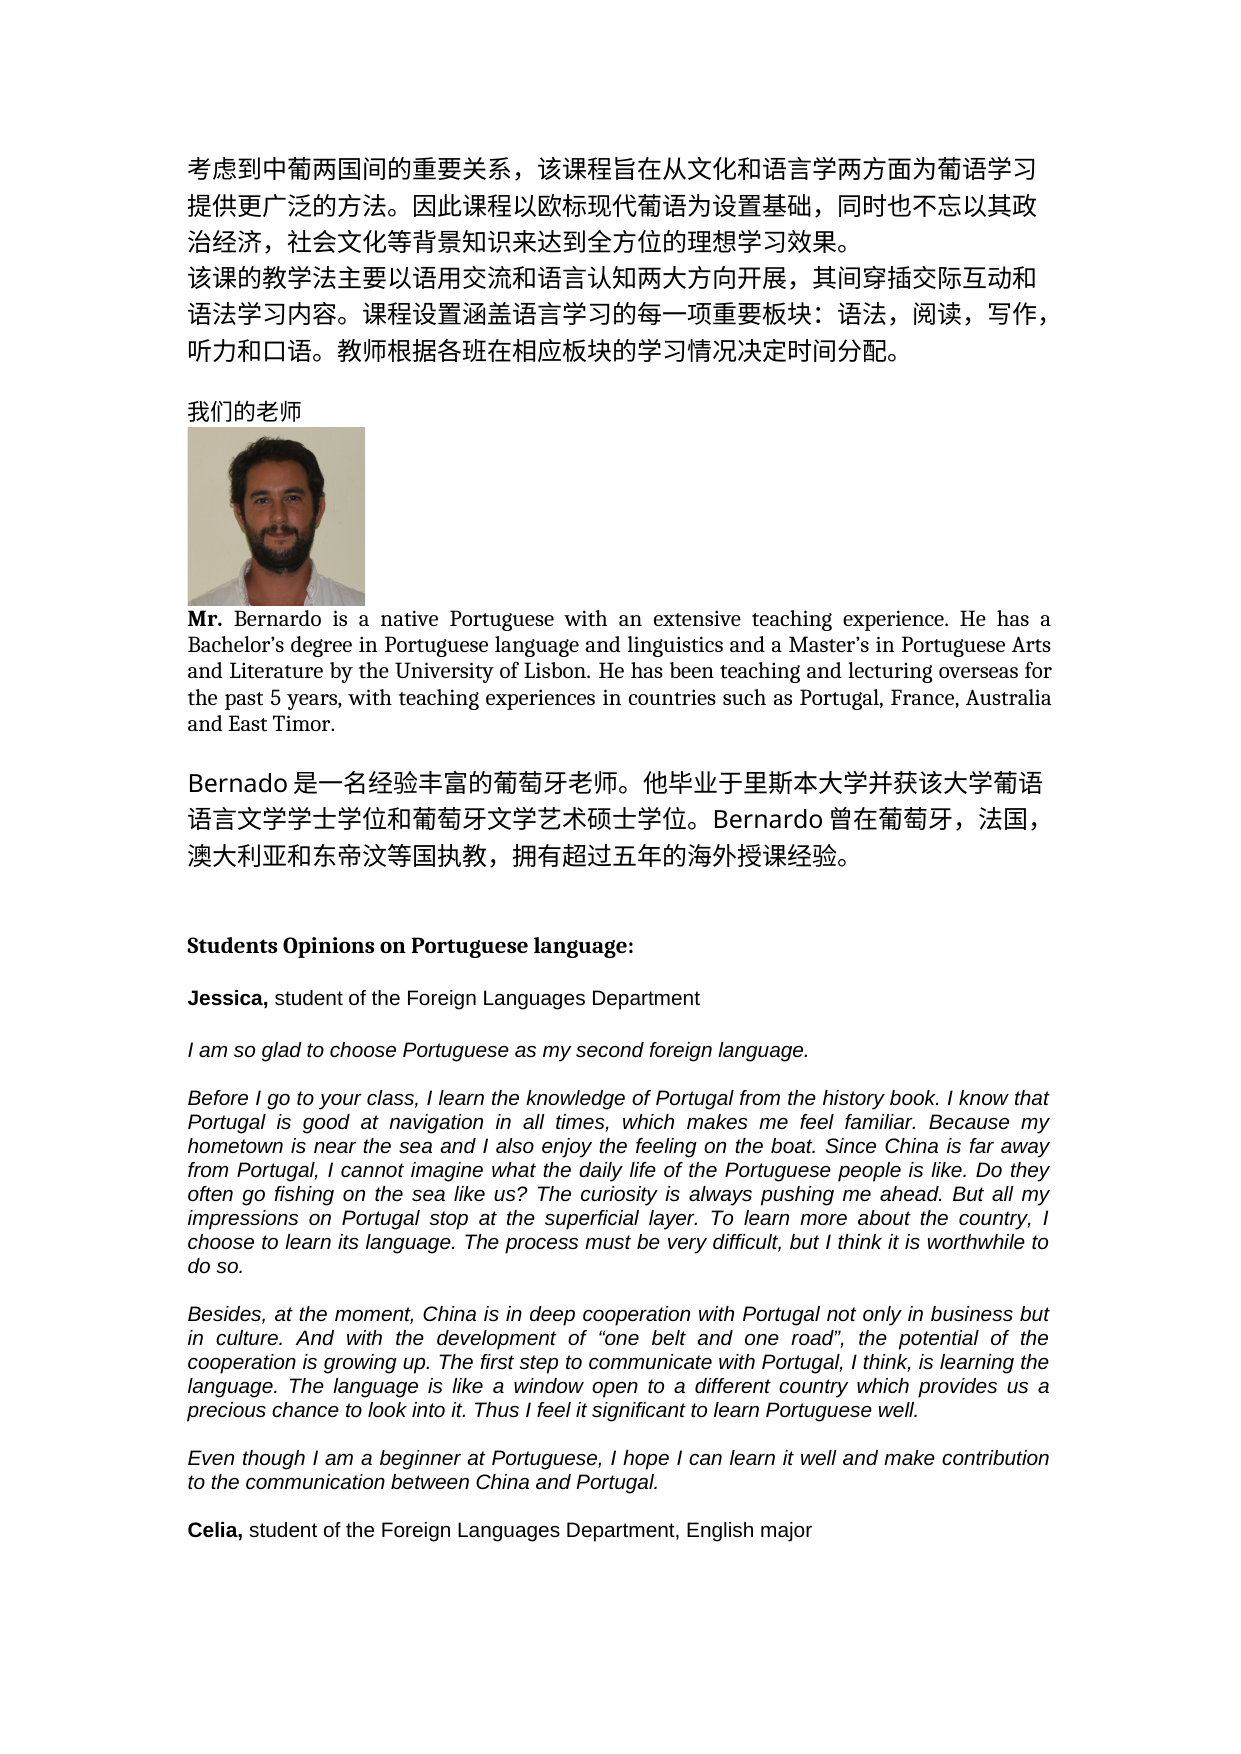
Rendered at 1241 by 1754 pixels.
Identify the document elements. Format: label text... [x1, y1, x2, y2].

text 我们的老师 [187, 394, 1053, 427]
text Besides, at the moment, China is in deep cooperation with Portugal not only in business but in culture. And with the development of “one belt and one road”, the potential of the cooperation is growing up. The first step to communicate with Portugal, I think, is learning the language. The language is like a window open to a different country which provides us a precious chance to look into it. Thus I feel it significant to learn Portuguese well. [187, 1302, 1053, 1422]
text 该课的教学法主要以语用交流和语言认知两大方向开展，其间穿插交际互动和语法学习内容。课程设置涵盖语言学习的每一项重要板块：语法，阅读，写作，听力和口语。教师根据各班在相应板块的学习情况决定时间分配。 [187, 259, 1053, 367]
text Bernado是一名经验丰富的葡萄牙老师。他毕业于里斯本大学并获该大学葡语语言文学学士学位和葡萄牙文学艺术硕士学位。Bernardo曾在葡萄牙，法国，澳大利亚和东帝汶等国执教，拥有超过五年的海外授课经验。 [187, 764, 1053, 872]
text Students Opinions on Portuguese language: [187, 933, 1053, 959]
text I am so glad to choose Portuguese as my second foreign language. [187, 1038, 1053, 1062]
text Before I go to your class, I learn the knowledge of Portugal from the history book. I know that Portugal is good at navigation in all times, which makes me feel familiar. Because my hometown is near the sea and I also enjoy the feeling on the boat. Since China is far away from Portugal, I cannot imagine what the daily life of the Portuguese people is like. Do they often go fishing on the sea like us? The curiosity is always pushing me ahead. But all my impressions on Portugal stop at the superficial layer. To learn more about the country, I choose to learn its language. The process must be very difficult, but I think it is worthwhile to do so. [187, 1086, 1053, 1278]
text 考虑到中葡两国间的重要关系，该课程旨在从文化和语言学两方面为葡语学习提供更广泛的方法。因此课程以欧标现代葡语为设置基础，同时也不忘以其政治经济，社会文化等背景知识来达到全方位的理想学习效果。 [187, 150, 1053, 259]
text Mr. Bernardo is a native Portuguese with an extensive teaching experience. He has a Bachelor’s degree in Portuguese language and linguistics and a Master’s in Portuguese Arts and Literature by the University of Lisbon. He has been teaching and lecturing overseas for the past 5 years, with teaching experiences in countries such as Portugal, France, Australia and East Timor. [187, 606, 1053, 737]
text Jessica, student of the Foreign Languages Department [187, 986, 1053, 1009]
text Celia, student of the Foreign Languages Department, English major [187, 1517, 1053, 1541]
picture [187, 427, 366, 606]
text Even though I am a beginner at Portuguese, I hope I can learn it well and make contribution to the communication between China and Portugal. [187, 1446, 1053, 1493]
